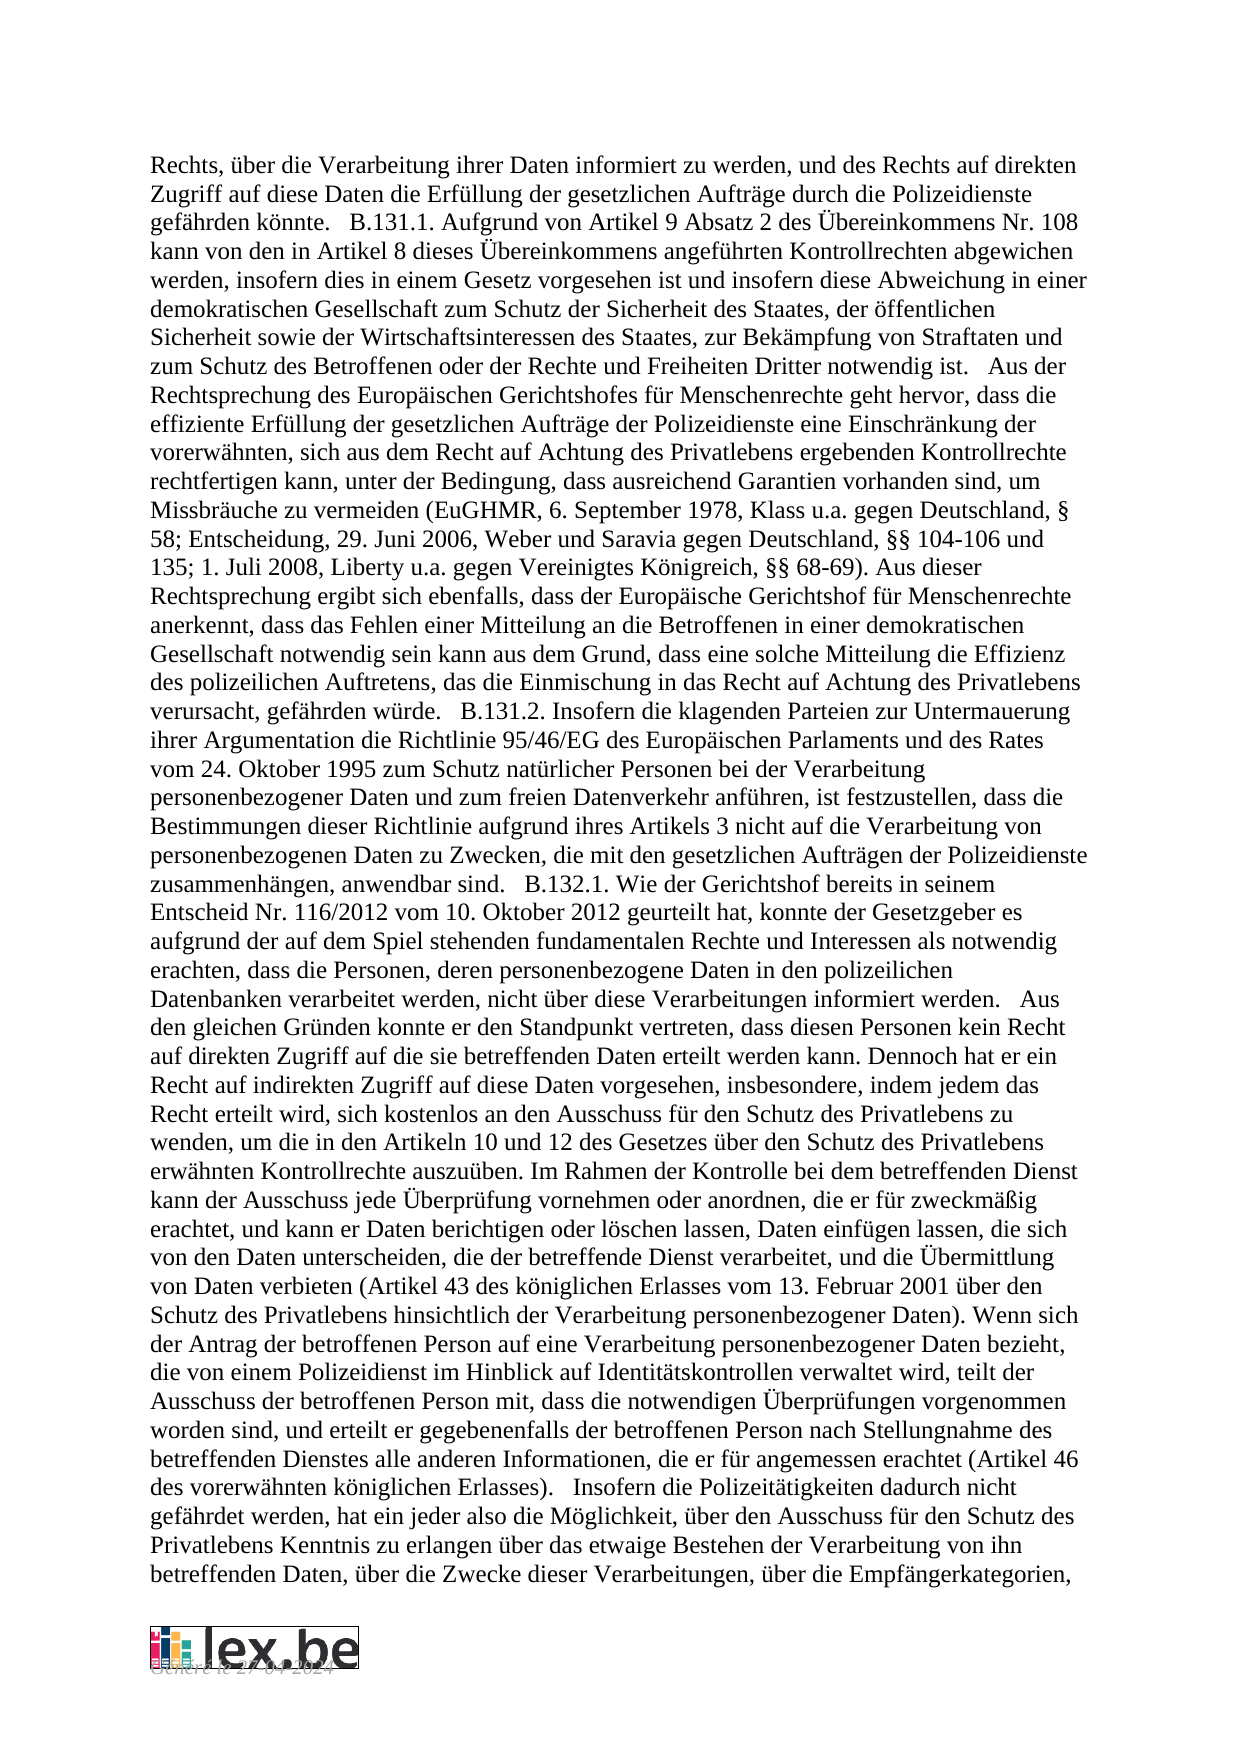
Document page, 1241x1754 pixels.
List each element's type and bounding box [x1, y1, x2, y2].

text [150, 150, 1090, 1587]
picture [151, 1627, 358, 1668]
